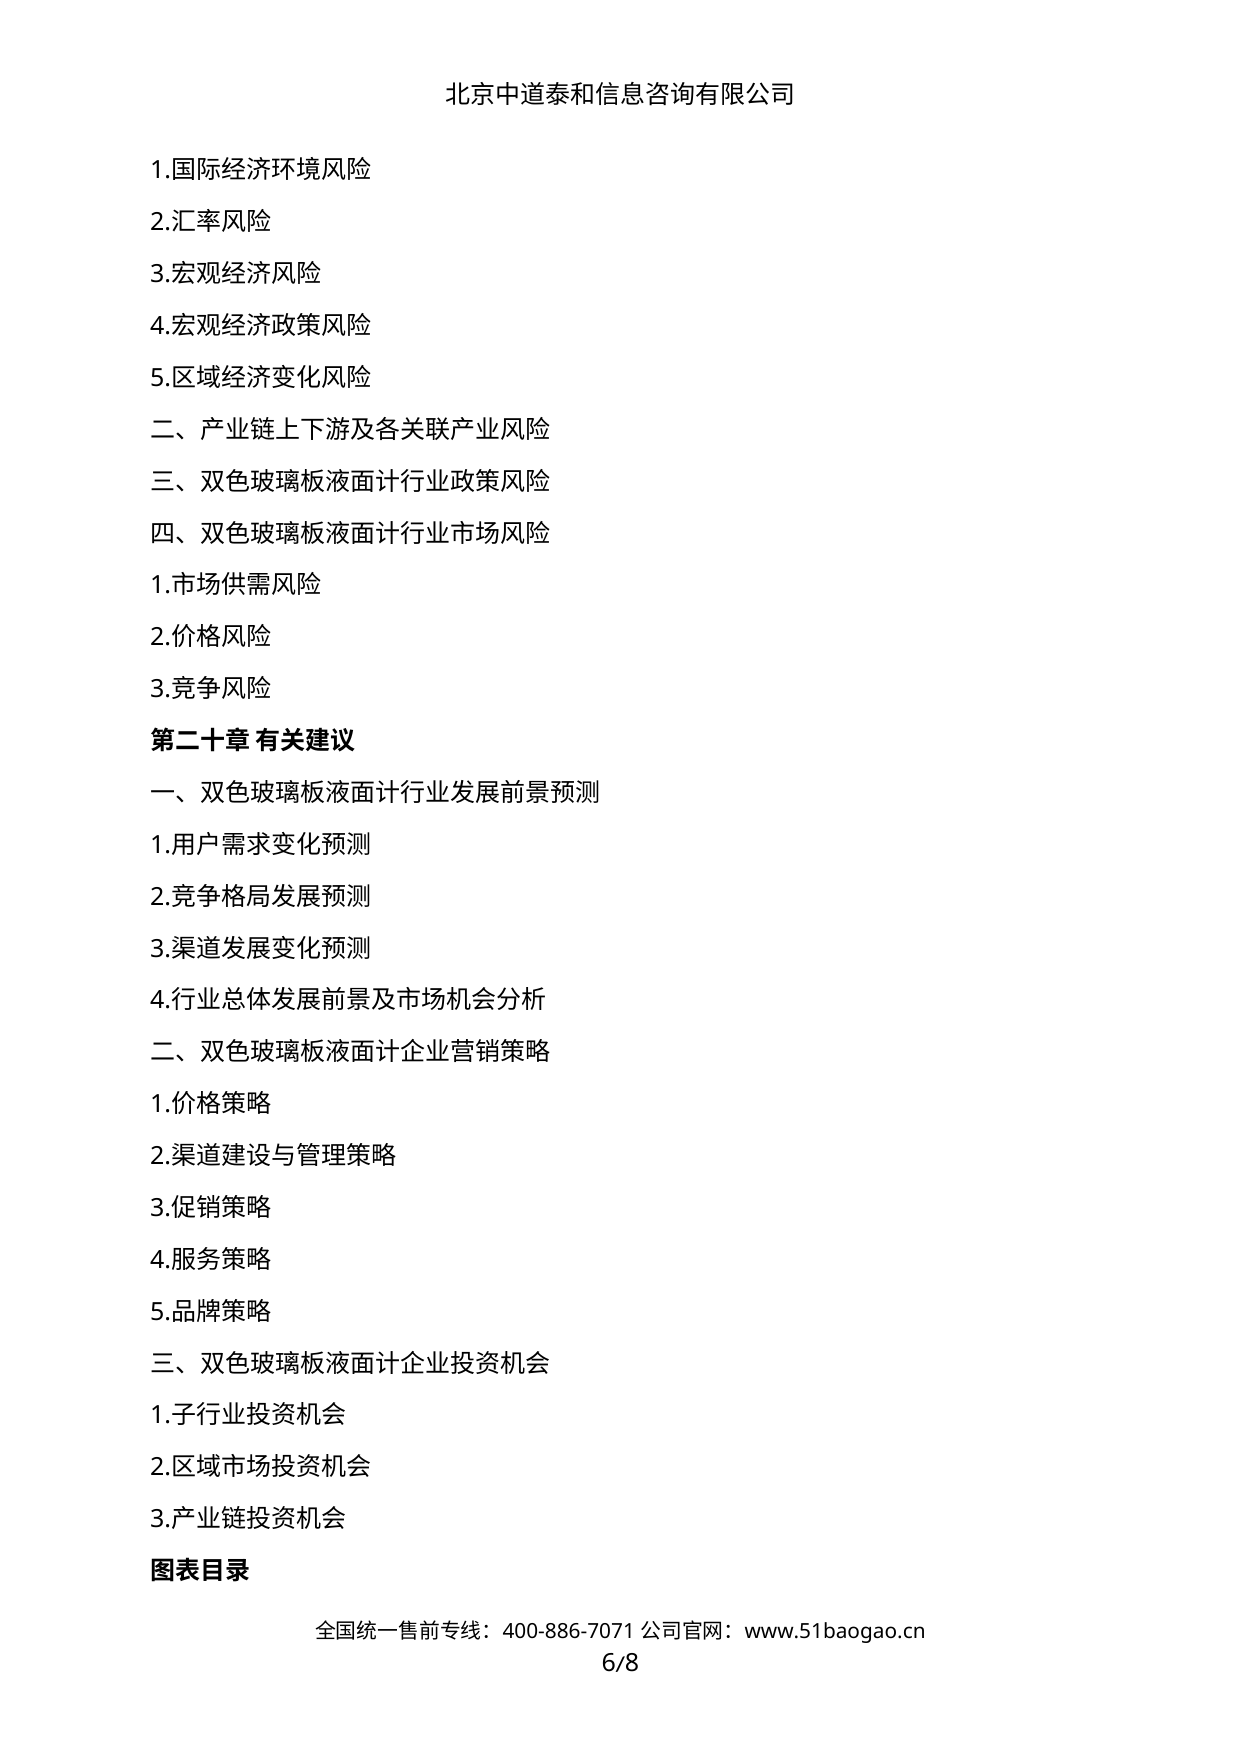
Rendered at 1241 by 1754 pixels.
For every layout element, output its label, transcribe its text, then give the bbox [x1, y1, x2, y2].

text 三、双色玻璃板液面计企业投资机会 [150, 1343, 1090, 1379]
text 二、产业链上下游及各关联产业风险 [150, 409, 1090, 446]
text 2.渠道建设与管理策略 [150, 1136, 1090, 1172]
text 2.价格风险 [150, 617, 1090, 653]
text 1.国际经济环境风险 [150, 150, 1090, 186]
text 二、双色玻璃板液面计企业营销策略 [150, 1032, 1090, 1068]
text 一、双色玻璃板液面计行业发展前景预测 [150, 772, 1090, 809]
text 三、双色玻璃板液面计行业政策风险 [150, 461, 1090, 497]
text 4.服务策略 [150, 1239, 1090, 1276]
text 3.产业链投资机会 [150, 1499, 1090, 1535]
text 1.用户需求变化预测 [150, 824, 1090, 861]
text 1.价格策略 [150, 1084, 1090, 1120]
text 四、双色玻璃板液面计行业市场风险 [150, 513, 1090, 549]
text 3.促销策略 [150, 1187, 1090, 1224]
text 3.竞争风险 [150, 669, 1090, 705]
text 2.汇率风险 [150, 202, 1090, 238]
text 4.行业总体发展前景及市场机会分析 [150, 980, 1090, 1016]
text 1.子行业投资机会 [150, 1395, 1090, 1431]
text 5.区域经济变化风险 [150, 357, 1090, 394]
text 3.渠道发展变化预测 [150, 928, 1090, 964]
text 5.品牌策略 [150, 1291, 1090, 1327]
text 3.宏观经济风险 [150, 254, 1090, 290]
text 4.宏观经济政策风险 [150, 306, 1090, 342]
text 1.市场供需风险 [150, 565, 1090, 601]
text 2.区域市场投资机会 [150, 1447, 1090, 1483]
text 2.竞争格局发展预测 [150, 876, 1090, 912]
text 第二十章 有关建议 [150, 721, 1090, 757]
text 图表目录 [150, 1551, 1090, 1587]
